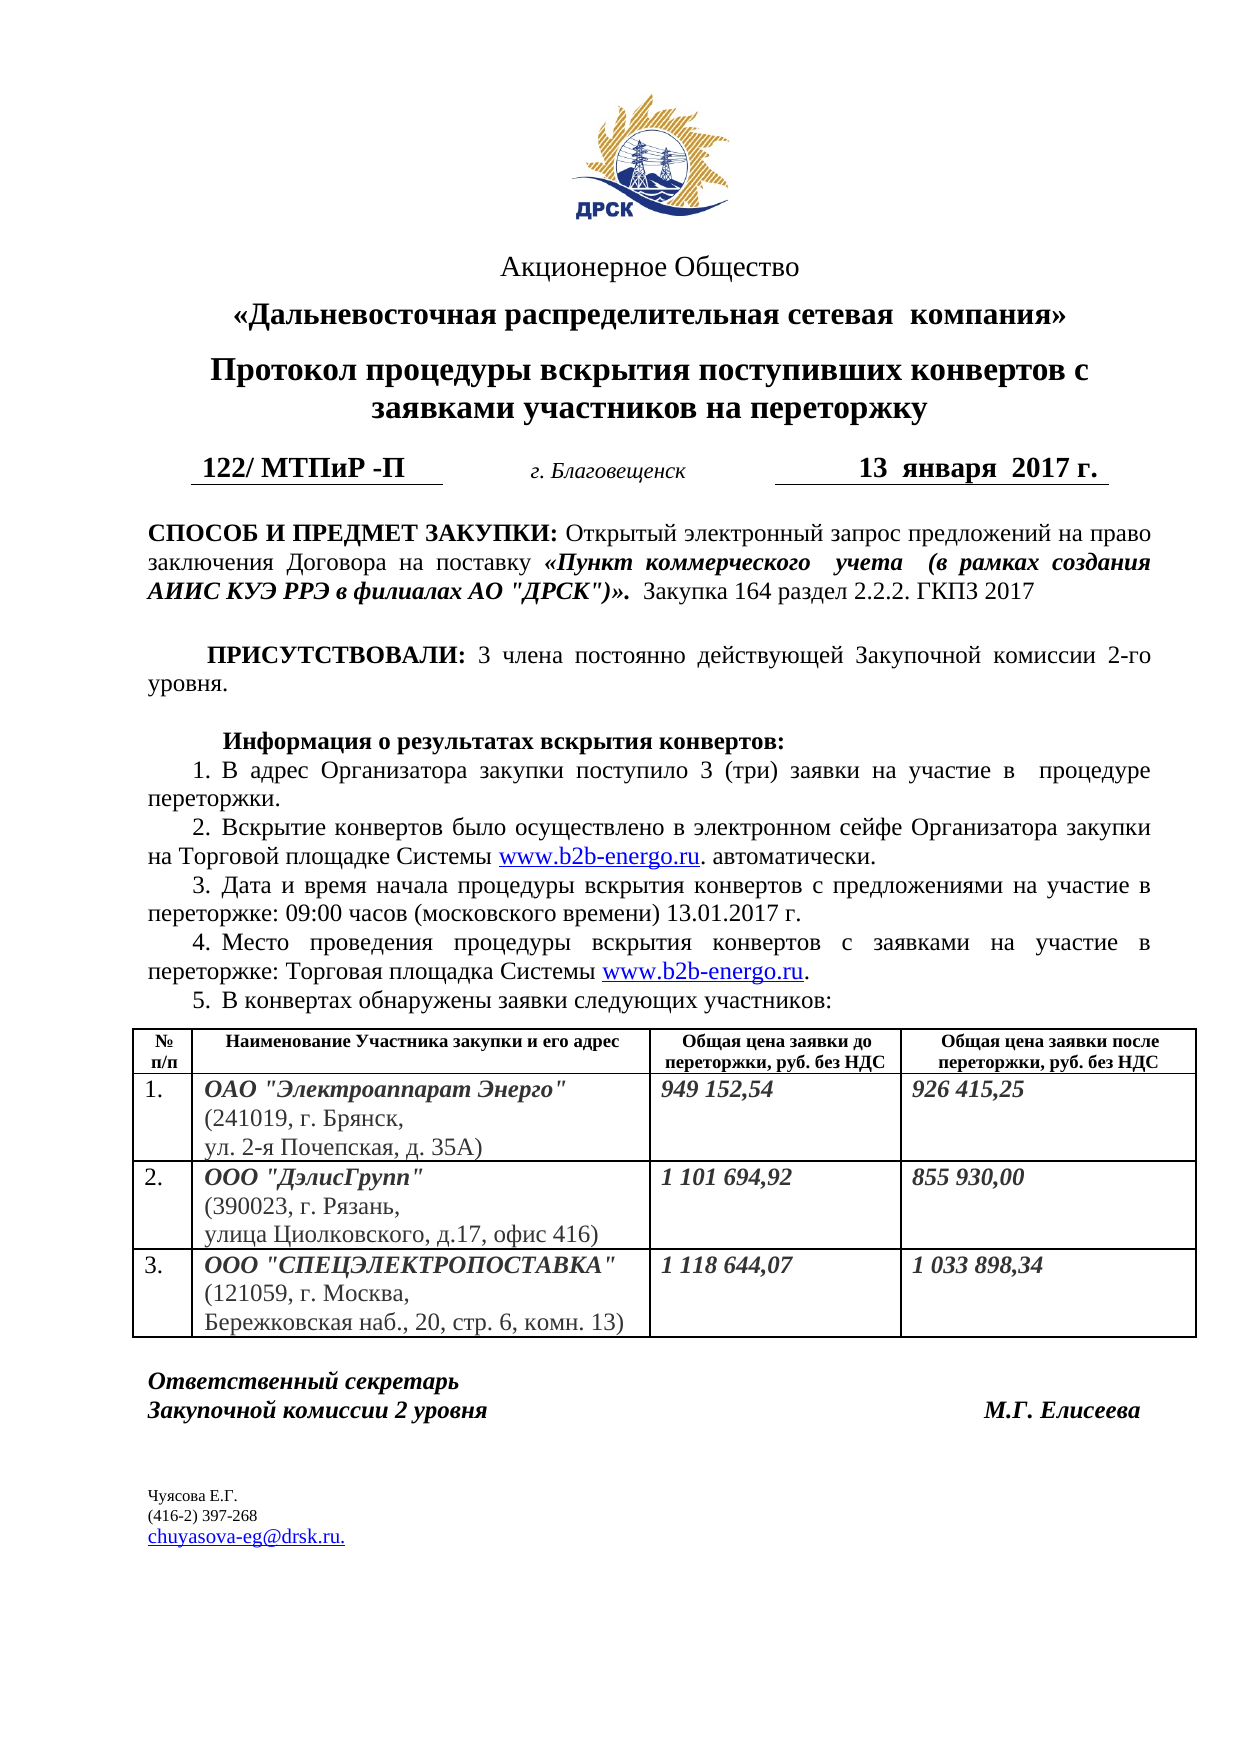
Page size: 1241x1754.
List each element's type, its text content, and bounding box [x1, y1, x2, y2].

table_cell 949 152,54 [651, 1074, 900, 1160]
list chuyasova-eg@drsk.ru. [148, 1524, 1152, 1548]
table_cell 3. [134, 1250, 191, 1336]
table_cell 2. [134, 1162, 191, 1248]
list Протокол процедуры вскрытия поступивших конвертов с заявками участников на переторжку [148, 349, 1152, 425]
list В конвертах обнаружены заявки следующих участников: [148, 985, 1152, 1013]
list ПРИСУТСТВОВАЛИ: 3 члена постоянно действующей Закупочной комиссии 2-го уровня. [148, 640, 1152, 697]
list Дата и время начала процедуры вскрытия конвертов с предложениями на участие в переторжке: 09:00 часов (московского времени) 13.01.2017 г. [148, 870, 1152, 927]
text Ответственный секретарь [148, 1366, 1152, 1395]
subtitle Акционерное Общество [148, 249, 1152, 282]
text Чуясова Е.Г. [148, 1486, 1152, 1505]
list Вскрытие конвертов было осуществлено в электронном сейфе Организатора закупки на Торговой площадке Системы www.b2b-energo.ru. автоматически. [148, 812, 1152, 870]
table_cell ОАО "Электроаппарат Энерго" (241019, г. Брянск, ул. 2-я Почепская, д. 35А) [193, 1074, 649, 1160]
table_header № п/п [134, 1030, 191, 1073]
table_header г. Благовещенск [443, 450, 775, 484]
table_cell 1 118 644,07 [651, 1250, 900, 1336]
text Закупочной комиссии 2 уровня М.Г. Елисеева [148, 1395, 1152, 1424]
table_cell 926 415,25 [902, 1074, 1195, 1160]
table_header Общая цена заявки после переторжки, руб. без НДС [902, 1030, 1195, 1073]
table_header Наименование Участника закупки и его адрес [193, 1030, 649, 1073]
list Информация о результатах вскрытия конвертов: [223, 726, 1152, 755]
table_cell ООО "СПЕЦЭЛЕКТРОПОСТАВКА" (121059, г. Москва, Бережковская наб., 20, стр. 6, комн. 13) [193, 1250, 649, 1336]
list Место проведения процедуры вскрытия конвертов с заявками на участие в переторжке: Торговая площадка Системы www.b2b-energo.ru. [148, 927, 1152, 985]
text «Дальневосточная распределительная сетевая компания» [148, 295, 1152, 331]
table_cell ООО "ДэлисГрупп" (390023, г. Рязань, улица Циолковского, д.17, офис 416) [193, 1162, 649, 1248]
picture [570, 94, 730, 225]
text (416-2) 397-268 [148, 1505, 1152, 1524]
table_cell [134, 1074, 191, 1160]
table_header 122/ МТПиР -П [191, 450, 443, 484]
table_cell 1 033 898,34 [902, 1250, 1195, 1336]
table_cell 855 930,00 [902, 1162, 1195, 1248]
table_header Общая цена заявки до переторжки, руб. без НДС [651, 1030, 900, 1073]
table_cell 1 101 694,92 [651, 1162, 900, 1248]
list СПОСОБ И ПРЕДМЕТ ЗАКУПКИ: Открытый электронный запрос предложений на право заключения Договора на поставку «Пункт коммерческого учета (в рамках создания АИИС КУЭ РРЭ в филиалах АО "ДРСК")». Закупка 164 раздел 2.2.2. ГКПЗ 2017 [148, 518, 1152, 605]
table_header 13 января 2017 г. [775, 450, 1109, 484]
list В адрес Организатора закупки поступило 3 (три) заявки на участие в процедуре переторжки. [148, 755, 1152, 812]
